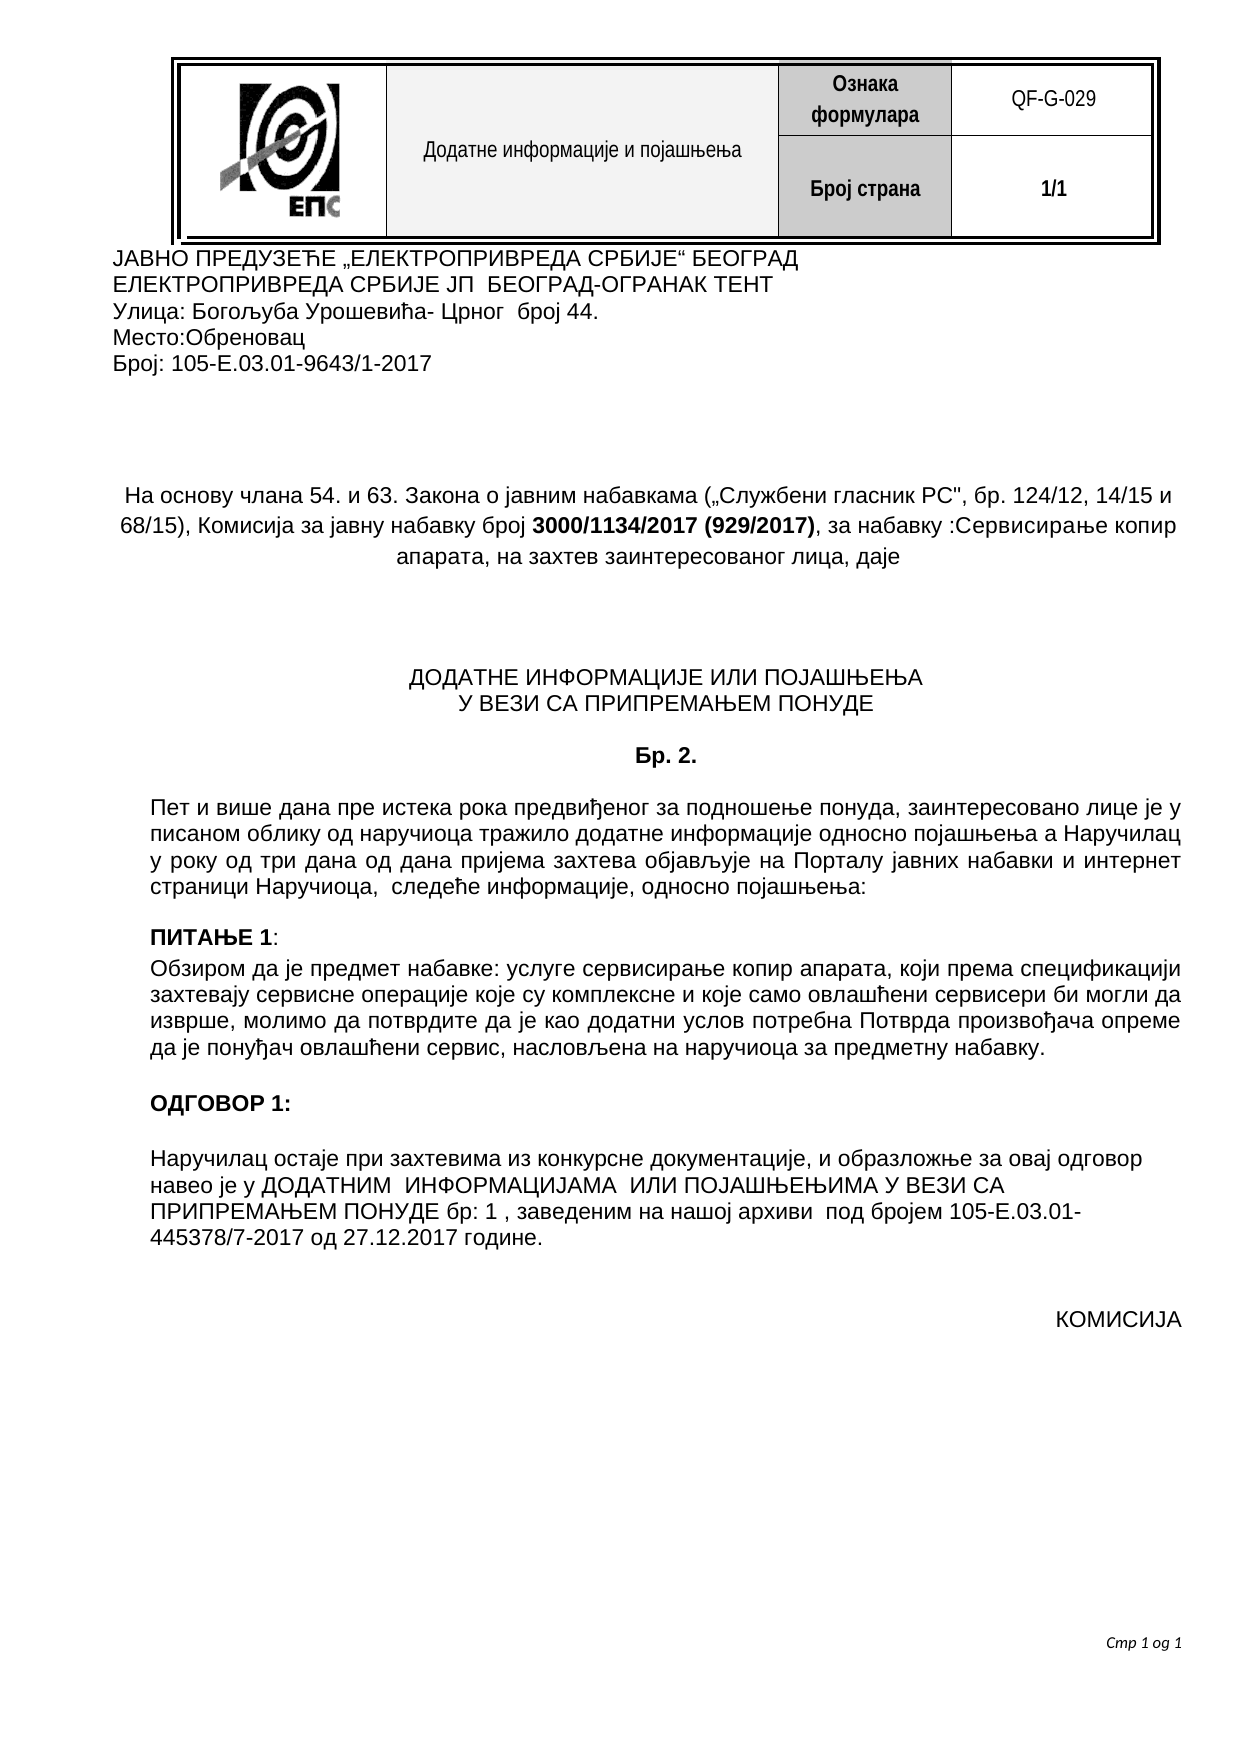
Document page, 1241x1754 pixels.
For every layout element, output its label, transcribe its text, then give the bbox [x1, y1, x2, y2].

text ПИТАЊЕ 1: [150, 924, 1182, 951]
text ЈАВНО ПРЕДУЗЕЋЕ „ЕЛЕКТРОПРИВРЕДА СРБИЈЕ“ БЕОГРАД [112, 154, 1184, 271]
text У ВЕЗИ СА ПРИПРЕМАЊЕМ ПОНУДЕ [150, 690, 1182, 716]
text Наручилац остаје при захтевима из конкурсне документације, и образложње за овај одговор навео је у ДОДАТНИМ ИНФОРМАЦИЈАМА ИЛИ ПОЈАШЊЕЊИМА У ВЕЗИ СА ПРИПРЕМАЊЕМ ПОНУДЕ бр: 1 , заведеним на нашој архиви под бројем 105-Е.03.01-445378/7-2017 од 27.12.2017 године. [150, 1145, 1182, 1251]
text ОДГОВОР 1: [150, 1090, 1182, 1116]
text КОМИСИЈА [150, 1306, 1182, 1332]
text Место:Обреновац [112, 324, 1184, 350]
text Улица: Богољуба Урошевића- Црног број 44. [112, 298, 1182, 324]
text Бр. 2. [150, 742, 1182, 769]
text Број: 105-Е.03.01-9643/1-2017 [112, 350, 1184, 377]
text На основу члана 54. и 63. Закона о јавним набавкама („Службени гласник РС", бр. 124/12, 14/15 и 68/15), Комисија за јавну набавку број 3000/1134/2017 (929/2017), за набавку :Сервисирање копир апарата, на захтев заинтересованог лица, даје [112, 482, 1184, 569]
text ЕЛЕКТРОПРИВРЕДА СРБИЈЕ ЈП БЕОГРАД-ОГРАНАК ТЕНТ [112, 271, 1184, 298]
text Обзиром да је предмет набавке: услуге сервисирање копир апарата, који према спецификацији захтевају сервисне операције које су комплексне и које само овлашћени сервисери би могли да изврше, молимо да потврдите да је као додатни услов потребна Потврда произвођача опреме да је понуђач овлашћени сервис, насловљена на наручиоца за предметну набавку. [150, 954, 1182, 1060]
text Пет и више дана пре истека рока предвиђеног за подношење понуда, заинтересовано лице је у писаном облику од наручиоца тражило додатне информације односно појашњења а Наручилац у року од три дана од дана пријема захтева објављује на Порталу јавних набавки и интернет страници Наручиоца, следеће информације, односно појашњења: [150, 794, 1182, 899]
text ДОДАТНЕ ИНФОРМАЦИЈЕ ИЛИ ПОЈАШЊЕЊА [150, 663, 1182, 690]
